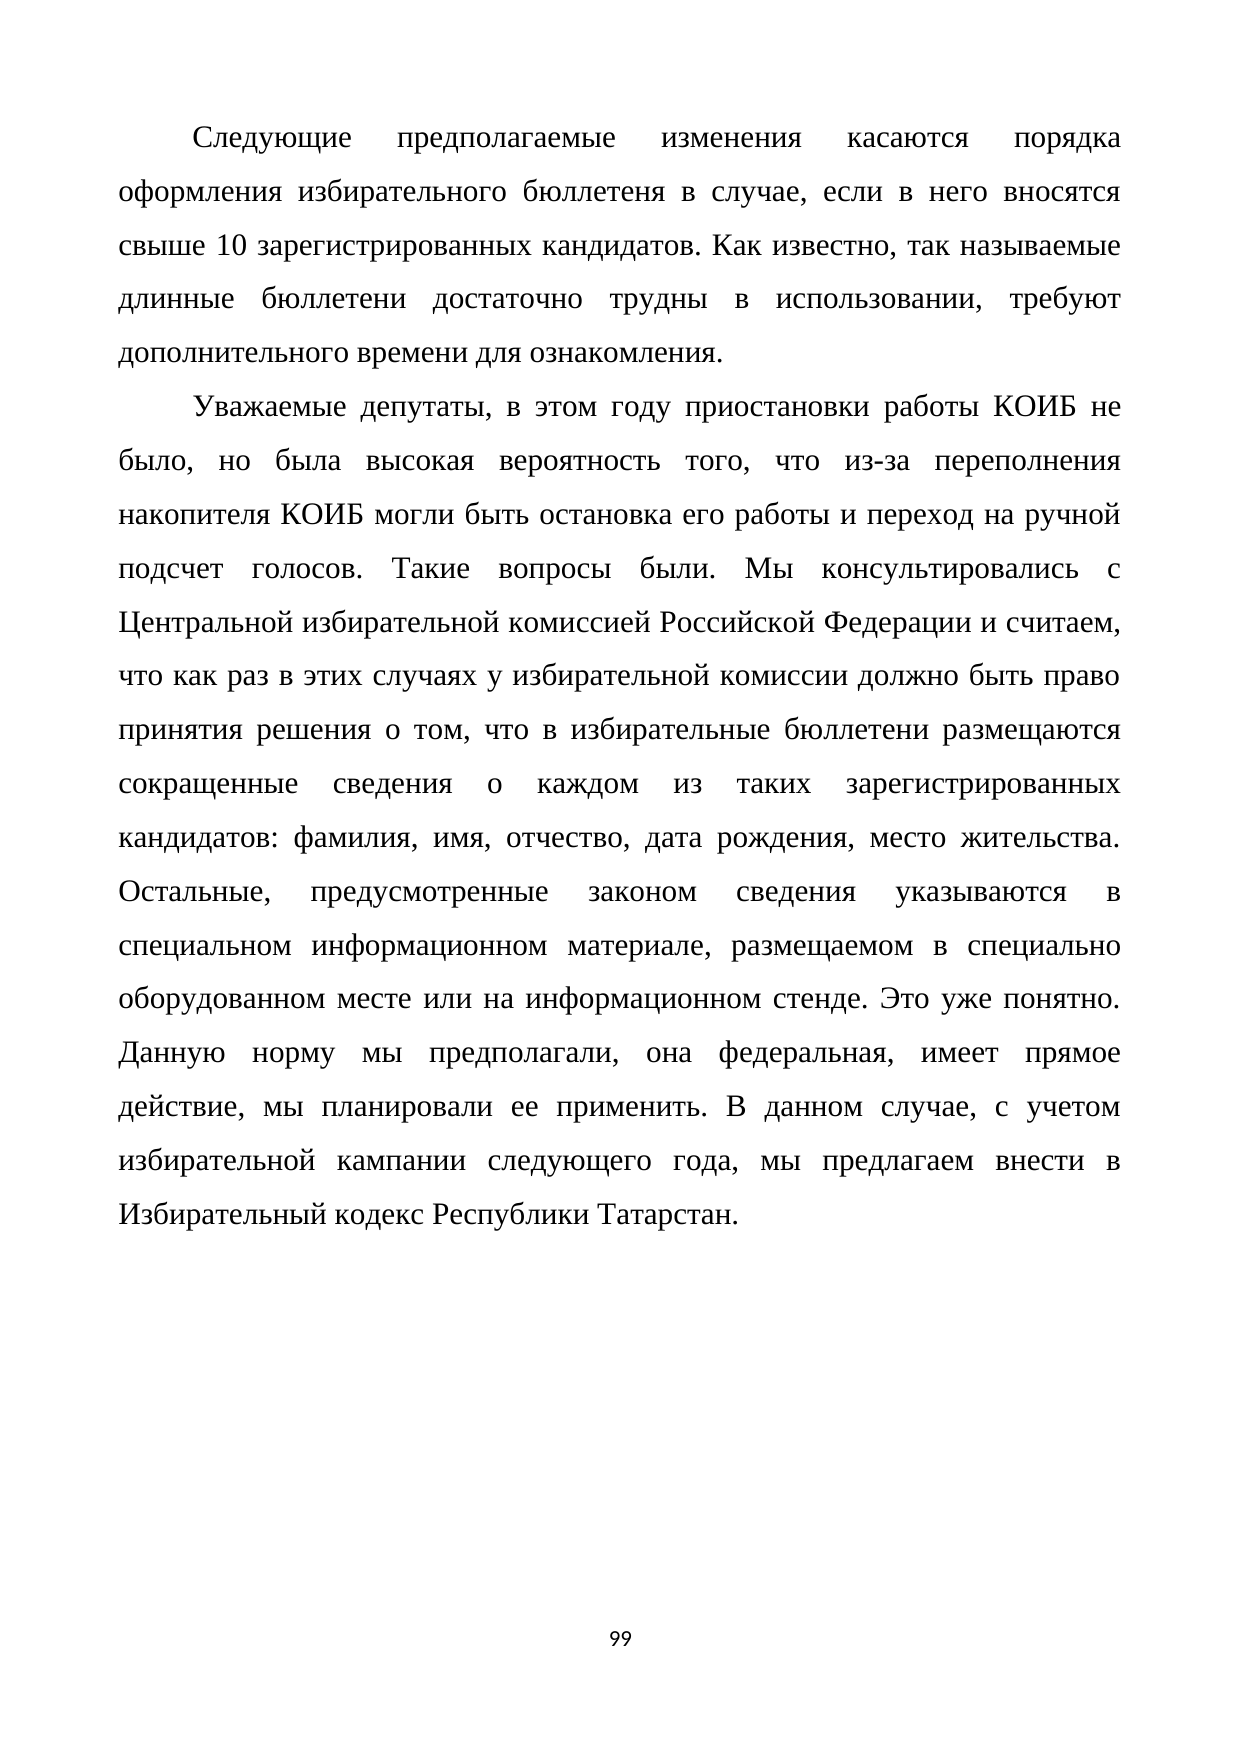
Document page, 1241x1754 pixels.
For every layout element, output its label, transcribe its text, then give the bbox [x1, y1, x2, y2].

text Уважаемые депутаты, в этом году приостановки работы КОИБ не было, но была высокая вероятность того, что из-за переполнения накопителя КОИБ могли быть остановка его работы и переход на ручной подсчет голосов. Такие вопросы были. Мы консультировались с Центральной избирательной комиссией Российской Федерации и считаем, что как раз в этих случаях у избирательной комиссии должно быть право принятия решения о том, что в избирательные бюллетени размещаются сокращенные сведения о каждом из таких зарегистрированных кандидатов: фамилия, имя, отчество, дата рождения, место жительства. Остальные, предусмотренные законом сведения указываются в специальном информационном материале, размещаемом в специально оборудованном месте или на информационном стенде. Это уже понятно. Данную норму мы предполагали, она федеральная, имеет прямое действие, мы планировали ее применить. В данном случае, с учетом избирательной кампании следующего года, мы предлагаем внести в Избирательный кодекс Республики Татарстан. [118, 387, 1122, 1231]
text Следующие предполагаемые изменения касаются порядка оформления избирательного бюллетеня в случае, если в него вносятся свыше 10 зарегистрированных кандидатов. Как известно, так называемые длинные бюллетени достаточно трудны в использовании, требуют дополнительного времени для ознакомления. [118, 118, 1122, 369]
